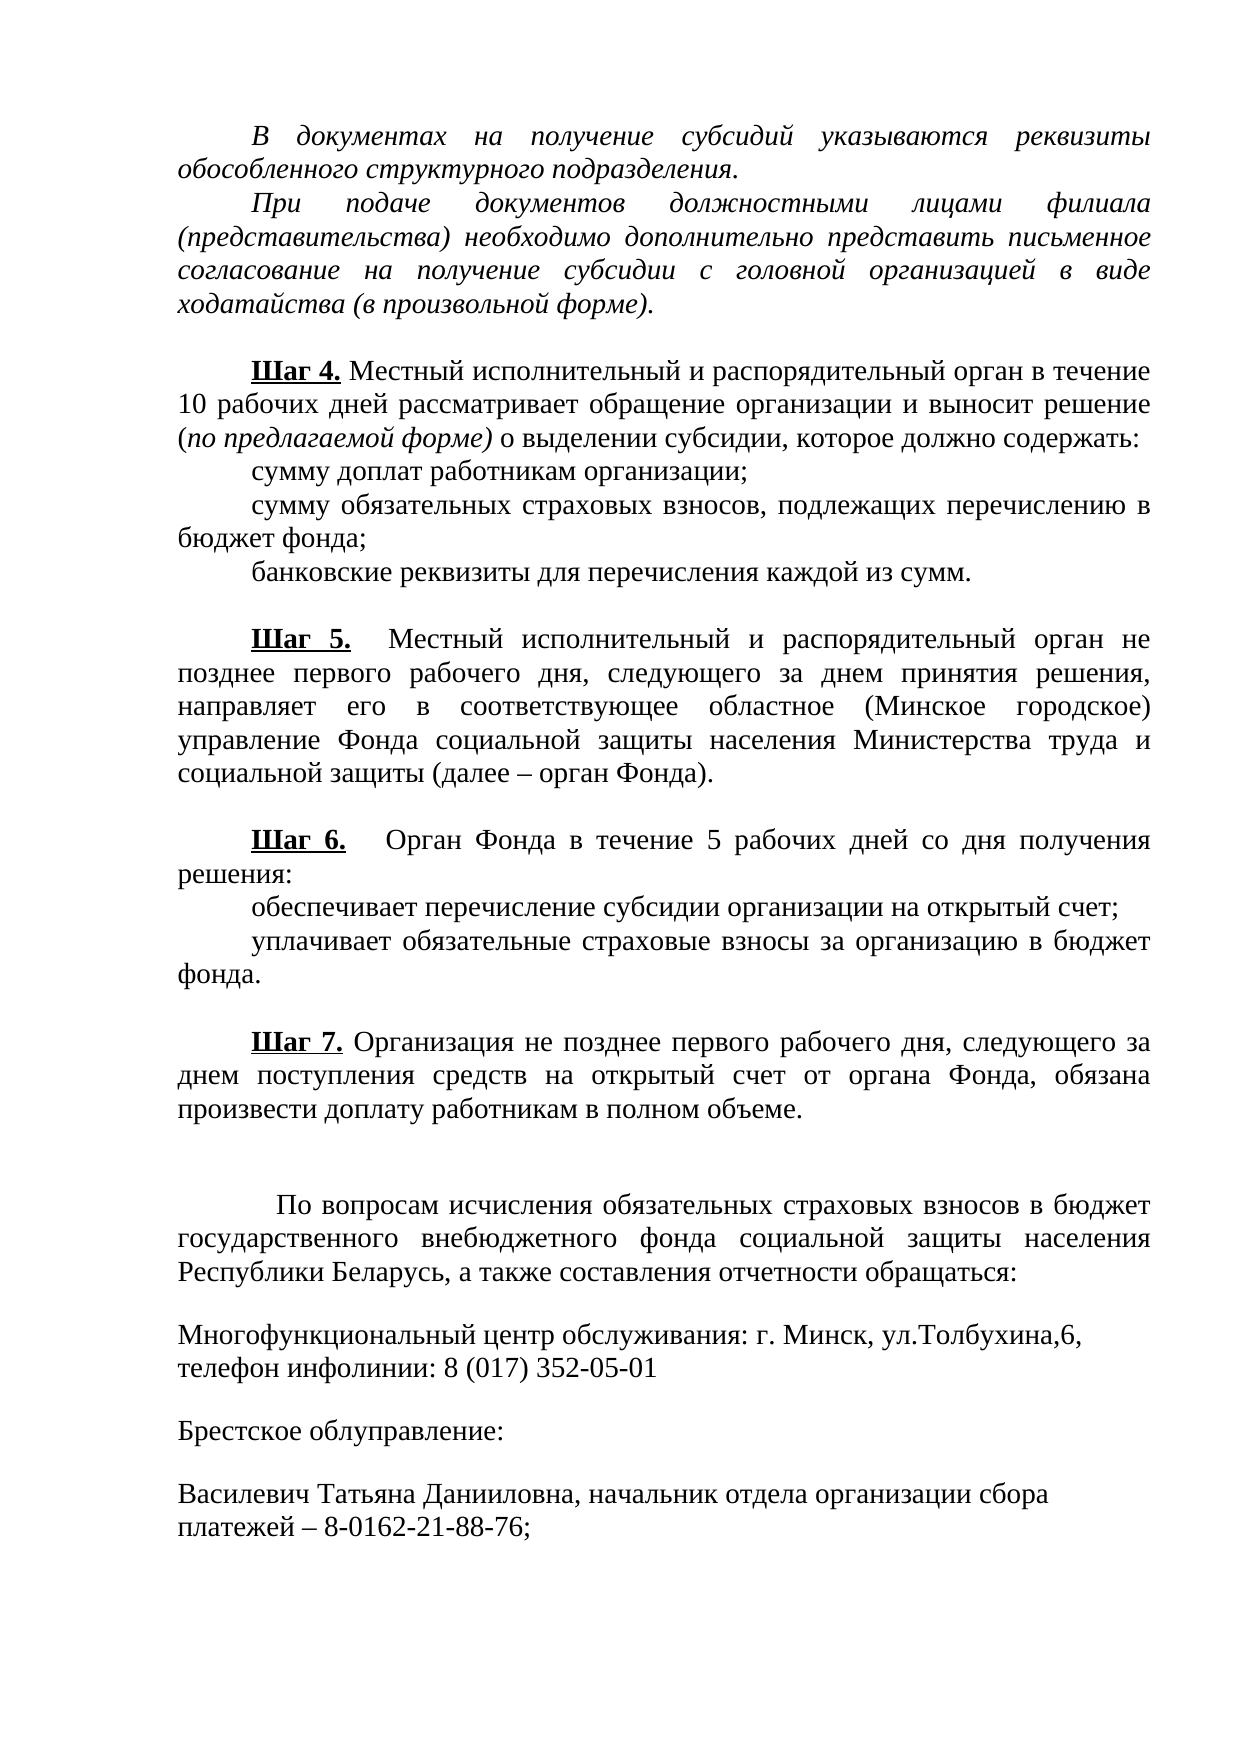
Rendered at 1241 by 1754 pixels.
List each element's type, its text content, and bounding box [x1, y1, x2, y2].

text В документах на получение субсидий указываются реквизиты обособленного структурного подразделения. [177, 118, 1152, 185]
text уплачивает обязательные страховые взносы за организацию в бюджет фонда. [177, 923, 1152, 990]
text обеспечивает перечисление субсидии организации на открытый счет; [177, 889, 1152, 923]
text Шаг 4. Местный исполнительный и распорядительный орган в течение 10 рабочих дней рассматривает обращение организации и выносит решение (по предлагаемой форме) о выделении субсидии, которое должно содержать: [177, 353, 1152, 453]
text Шаг 7. Организация не позднее первого рабочего дня, следующего за днем поступления средств на открытый счет от органа Фонда, обязана произвести доплату работникам в полном объеме. [177, 1024, 1152, 1124]
text сумму доплат работникам организации; [177, 453, 1152, 487]
text Василевич Татьяна Данииловна, начальник отдела организации сбора платежей – 8-0162-21-88-76; [177, 1476, 1152, 1543]
text Шаг 5. Местный исполнительный и распорядительный орган не позднее первого рабочего дня, следующего за днем принятия решения, направляет его в соответствующее областное (Минское городское) управление Фонда социальной защиты населения Министерства труда и социальной защиты (далее – орган Фонда). [177, 621, 1152, 789]
text банковские реквизиты для перечисления каждой из сумм. [177, 554, 1152, 588]
text сумму обязательных страховых взносов, подлежащих перечислению в бюджет фонда; [177, 487, 1152, 554]
text Многофункциональный центр обcлуживания: г. Минск, ул.Толбухина,6, телефон инфолинии: 8 (017) 352-05-01 [177, 1317, 1152, 1384]
text По вопросам исчисления обязательных страховых взносов в бюджет государственного внебюджетного фонда социальной защиты населения Республики Беларусь, а также составления отчетности обращаться: [177, 1187, 1152, 1288]
text При подаче документов должностными лицами филиала (представительства) необходимо дополнительно представить письменное согласование на получение субсидии с головной организацией в виде ходатайства (в произвольной форме). [177, 185, 1152, 319]
text Шаг 6. Орган Фонда в течение 5 рабочих дней со дня получения решения: [177, 822, 1152, 889]
text Брестское облуправление: [177, 1413, 1152, 1447]
